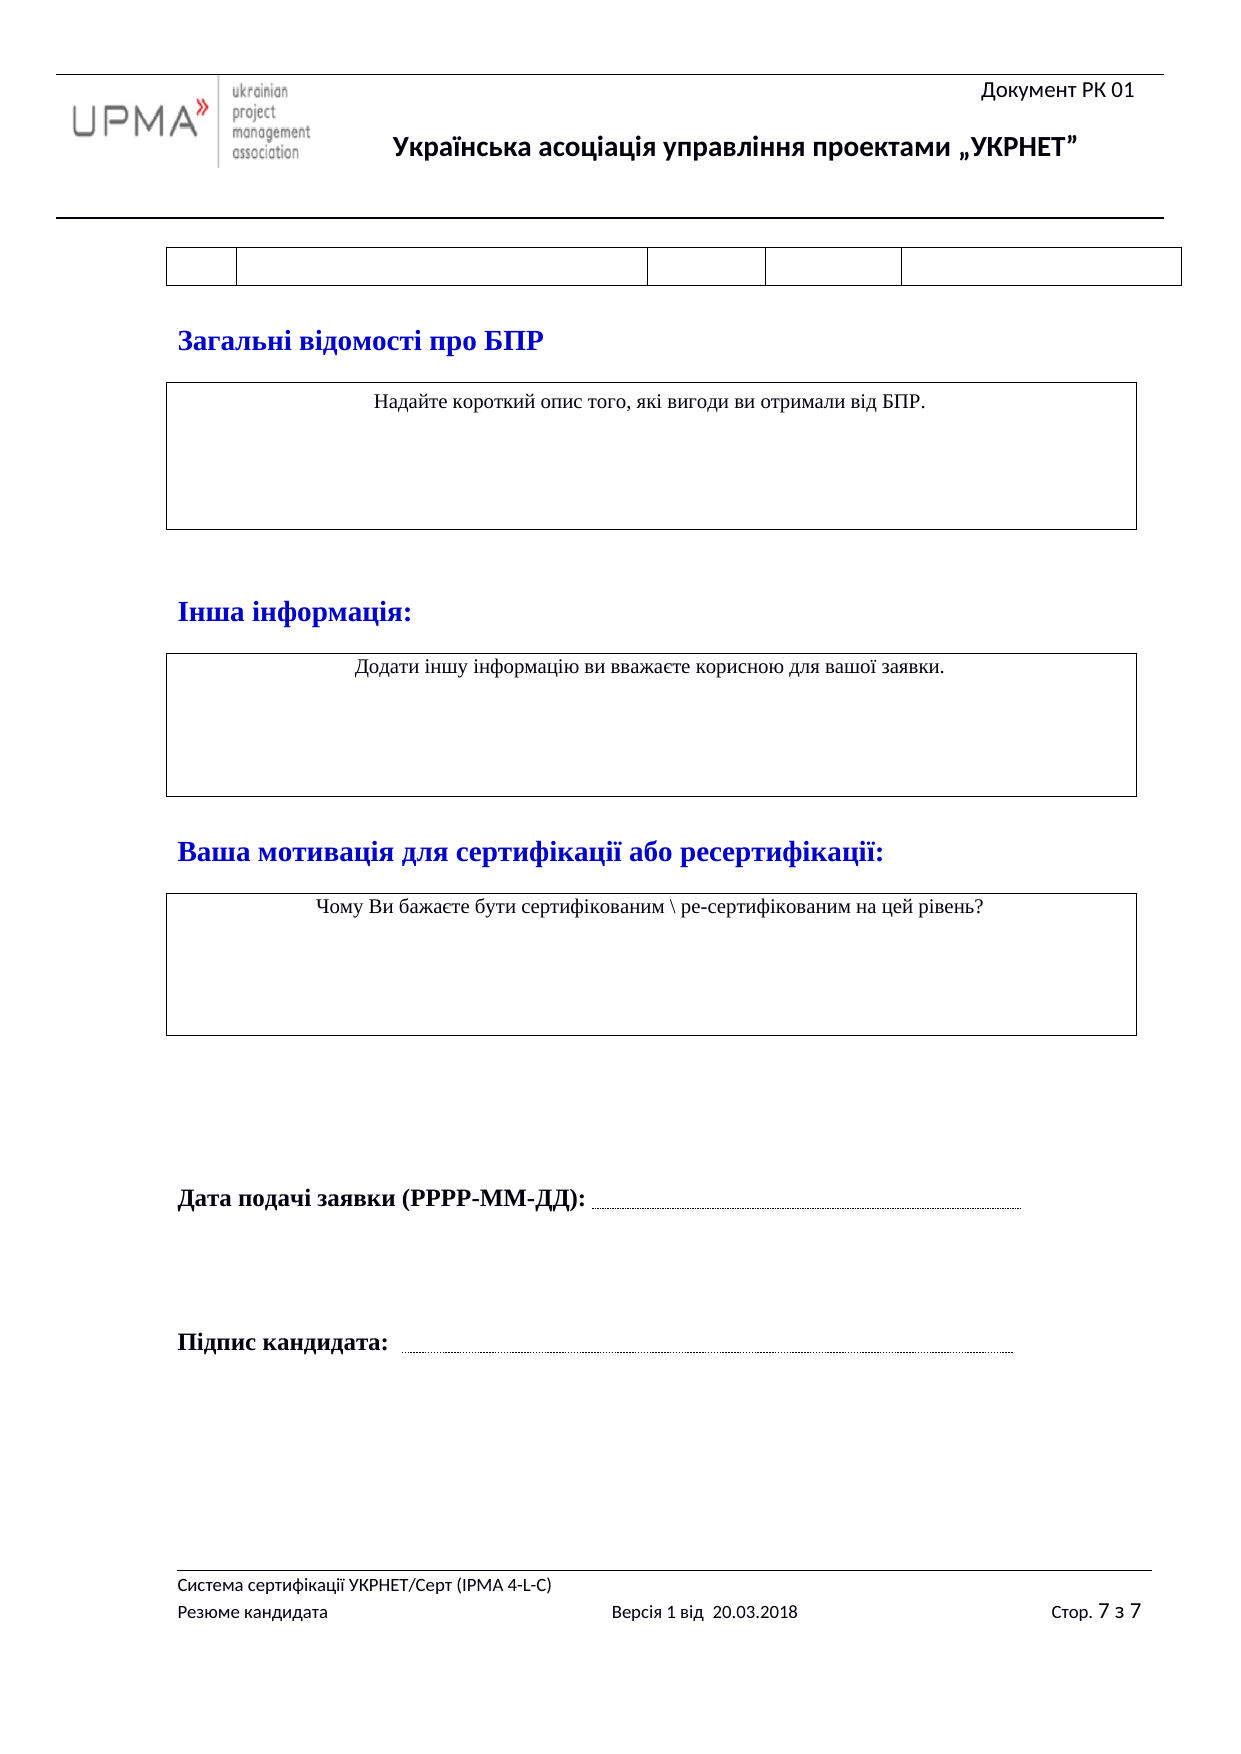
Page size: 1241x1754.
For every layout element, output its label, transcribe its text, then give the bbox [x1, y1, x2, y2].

table_header Чому Ви бажаєте бути сертифікованим \ ре-сертифікованим на цей рівень? [167, 894, 1136, 1035]
text Дата подачі заявки (РРРР-MM-ДД): [177, 1183, 1152, 1212]
text Ваша мотивація для сертифікації або ресертифікації: [177, 834, 1152, 868]
text Підпис кандидата: [177, 1327, 1152, 1356]
picture [71, 75, 311, 168]
table_cell [167, 248, 236, 284]
table_header Надайте короткий опис того, які вигоди ви отримали від БПР. [167, 383, 1136, 529]
table_cell [648, 248, 765, 284]
table_cell [902, 248, 1181, 284]
text Загальні відомості про БПР [177, 323, 1152, 357]
text Інша інформація: [177, 594, 1152, 628]
table_header Додати іншу інформацію ви вважаєте корисною для вашої заявки. [167, 654, 1136, 796]
table_cell [766, 248, 901, 284]
table_cell [237, 248, 647, 284]
